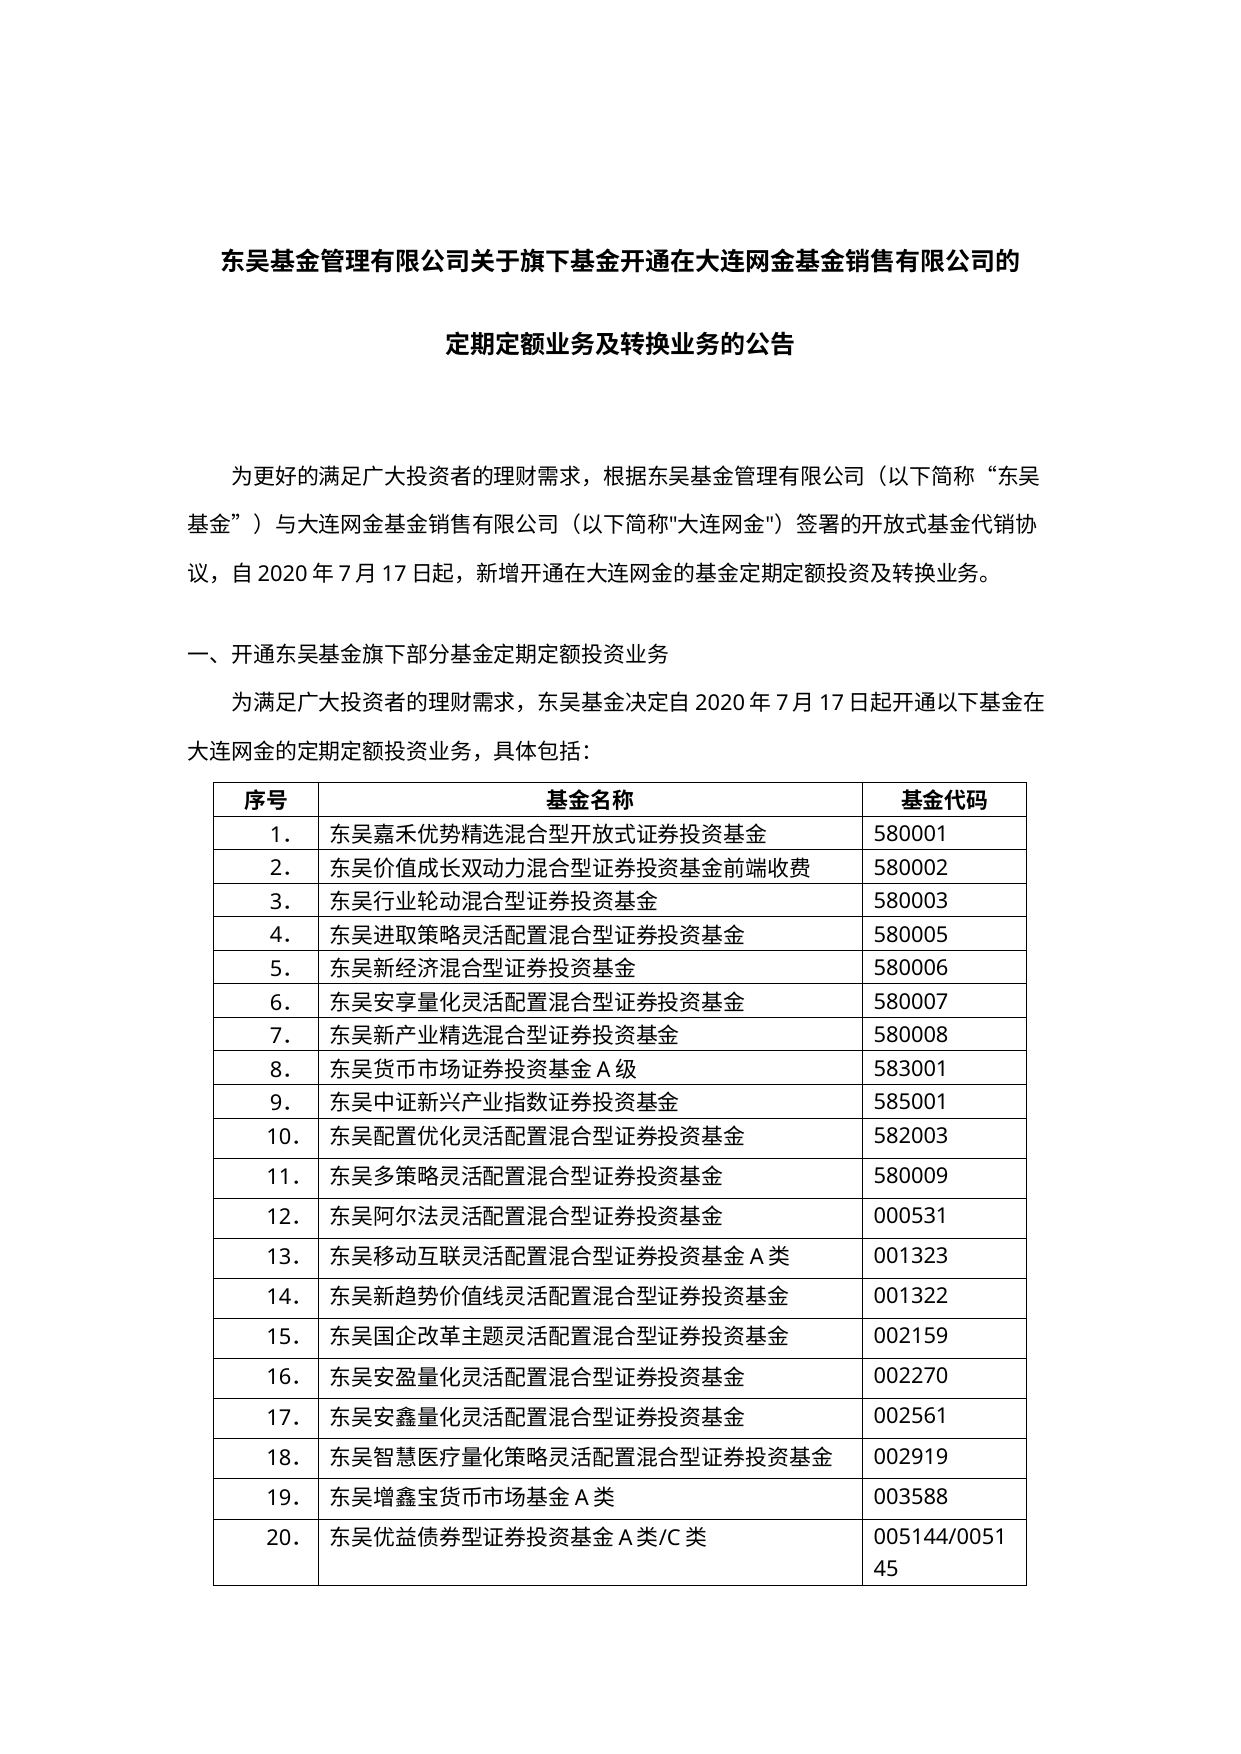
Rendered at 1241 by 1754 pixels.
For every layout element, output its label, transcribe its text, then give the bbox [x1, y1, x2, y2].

table_cell 580001 [863, 817, 1026, 849]
table_cell 580005 [863, 917, 1026, 950]
table_cell 001323 [863, 1239, 1026, 1278]
table_cell [214, 1018, 318, 1050]
table_cell 002561 [863, 1399, 1026, 1438]
table_cell 东吴新产业精选混合型证券投资基金 [319, 1018, 862, 1050]
table_cell 东吴增鑫宝货币市场基金A类 [319, 1479, 862, 1518]
table_cell 东吴智慧医疗量化策略灵活配置混合型证券投资基金 [319, 1439, 862, 1478]
table_cell 东吴嘉禾优势精选混合型开放式证券投资基金 [319, 817, 862, 849]
table_cell 东吴货币市场证券投资基金A级 [319, 1051, 862, 1084]
table_cell 585001 [863, 1085, 1026, 1117]
text 东吴基金管理有限公司关于旗下基金开通在大连网金基金销售有限公司的 [187, 227, 1053, 292]
table_cell 东吴优益债券型证券投资基金A类/C类 [319, 1520, 862, 1584]
table_cell [214, 1199, 318, 1238]
table_cell [214, 1520, 318, 1584]
table_cell 003588 [863, 1479, 1026, 1518]
table_cell [214, 1439, 318, 1478]
table_cell 002919 [863, 1439, 1026, 1478]
text 一、开通东吴基金旗下部分基金定期定额投资业务 [187, 637, 1053, 669]
table_cell [214, 1239, 318, 1278]
table_cell 002270 [863, 1359, 1026, 1398]
table_cell 东吴阿尔法灵活配置混合型证券投资基金 [319, 1199, 862, 1238]
text 定期定额业务及转换业务的公告 [187, 310, 1053, 375]
table_cell 东吴安盈量化灵活配置混合型证券投资基金 [319, 1359, 862, 1398]
table_cell [214, 1479, 318, 1518]
table_cell [214, 1399, 318, 1438]
table_header 基金代码 [863, 783, 1026, 816]
table_cell 580006 [863, 951, 1026, 983]
text 为更好的满足广大投资者的理财需求，根据东吴基金管理有限公司（以下简称“东吴基金”）与大连网金基金销售有限公司（以下简称"大连网金"）签署的开放式基金代销协议，自2020年7月17日起，新增开通在大连网金的基金定期定额投资及转换业务。 [187, 458, 1053, 588]
table_cell 580003 [863, 884, 1026, 916]
table_header 基金名称 [319, 783, 862, 816]
table_cell 东吴配置优化灵活配置混合型证券投资基金 [319, 1119, 862, 1157]
table_cell 583001 [863, 1051, 1026, 1084]
table_cell 东吴安鑫量化灵活配置混合型证券投资基金 [319, 1399, 862, 1438]
table_cell 东吴行业轮动混合型证券投资基金 [319, 884, 862, 916]
table_cell 东吴中证新兴产业指数证券投资基金 [319, 1085, 862, 1117]
table_cell [214, 1319, 318, 1358]
table_cell [214, 1119, 318, 1157]
table_cell [214, 951, 318, 983]
table_cell 东吴移动互联灵活配置混合型证券投资基金A类 [319, 1239, 862, 1278]
table_cell 东吴国企改革主题灵活配置混合型证券投资基金 [319, 1319, 862, 1358]
table_cell 582003 [863, 1119, 1026, 1157]
table_cell [214, 1051, 318, 1084]
table_cell [214, 817, 318, 849]
table_cell 东吴安享量化灵活配置混合型证券投资基金 [319, 984, 862, 1017]
table_cell 东吴新经济混合型证券投资基金 [319, 951, 862, 983]
table_cell 580008 [863, 1018, 1026, 1050]
table_cell 002159 [863, 1319, 1026, 1358]
table_cell [214, 917, 318, 950]
table_cell 580007 [863, 984, 1026, 1017]
table_cell 000531 [863, 1199, 1026, 1238]
table_cell 东吴价值成长双动力混合型证券投资基金前端收费 [319, 850, 862, 883]
table_cell [214, 1279, 318, 1318]
table_header 序号 [214, 783, 318, 816]
table_cell 东吴新趋势价值线灵活配置混合型证券投资基金 [319, 1279, 862, 1318]
table_cell [214, 984, 318, 1017]
table_cell [214, 1085, 318, 1117]
table_cell 580009 [863, 1159, 1026, 1198]
table_cell 001322 [863, 1279, 1026, 1318]
table_cell 580002 [863, 850, 1026, 883]
table_cell [214, 850, 318, 883]
table_cell [214, 1159, 318, 1198]
table_cell [214, 1359, 318, 1398]
table_cell 东吴进取策略灵活配置混合型证券投资基金 [319, 917, 862, 950]
table_cell [214, 884, 318, 916]
text 为满足广大投资者的理财需求，东吴基金决定自2020年7月17日起开通以下基金在大连网金的定期定额投资业务，具体包括： [187, 685, 1053, 766]
table_cell 005144/005145 [863, 1520, 1026, 1584]
table_cell 东吴多策略灵活配置混合型证券投资基金 [319, 1159, 862, 1198]
